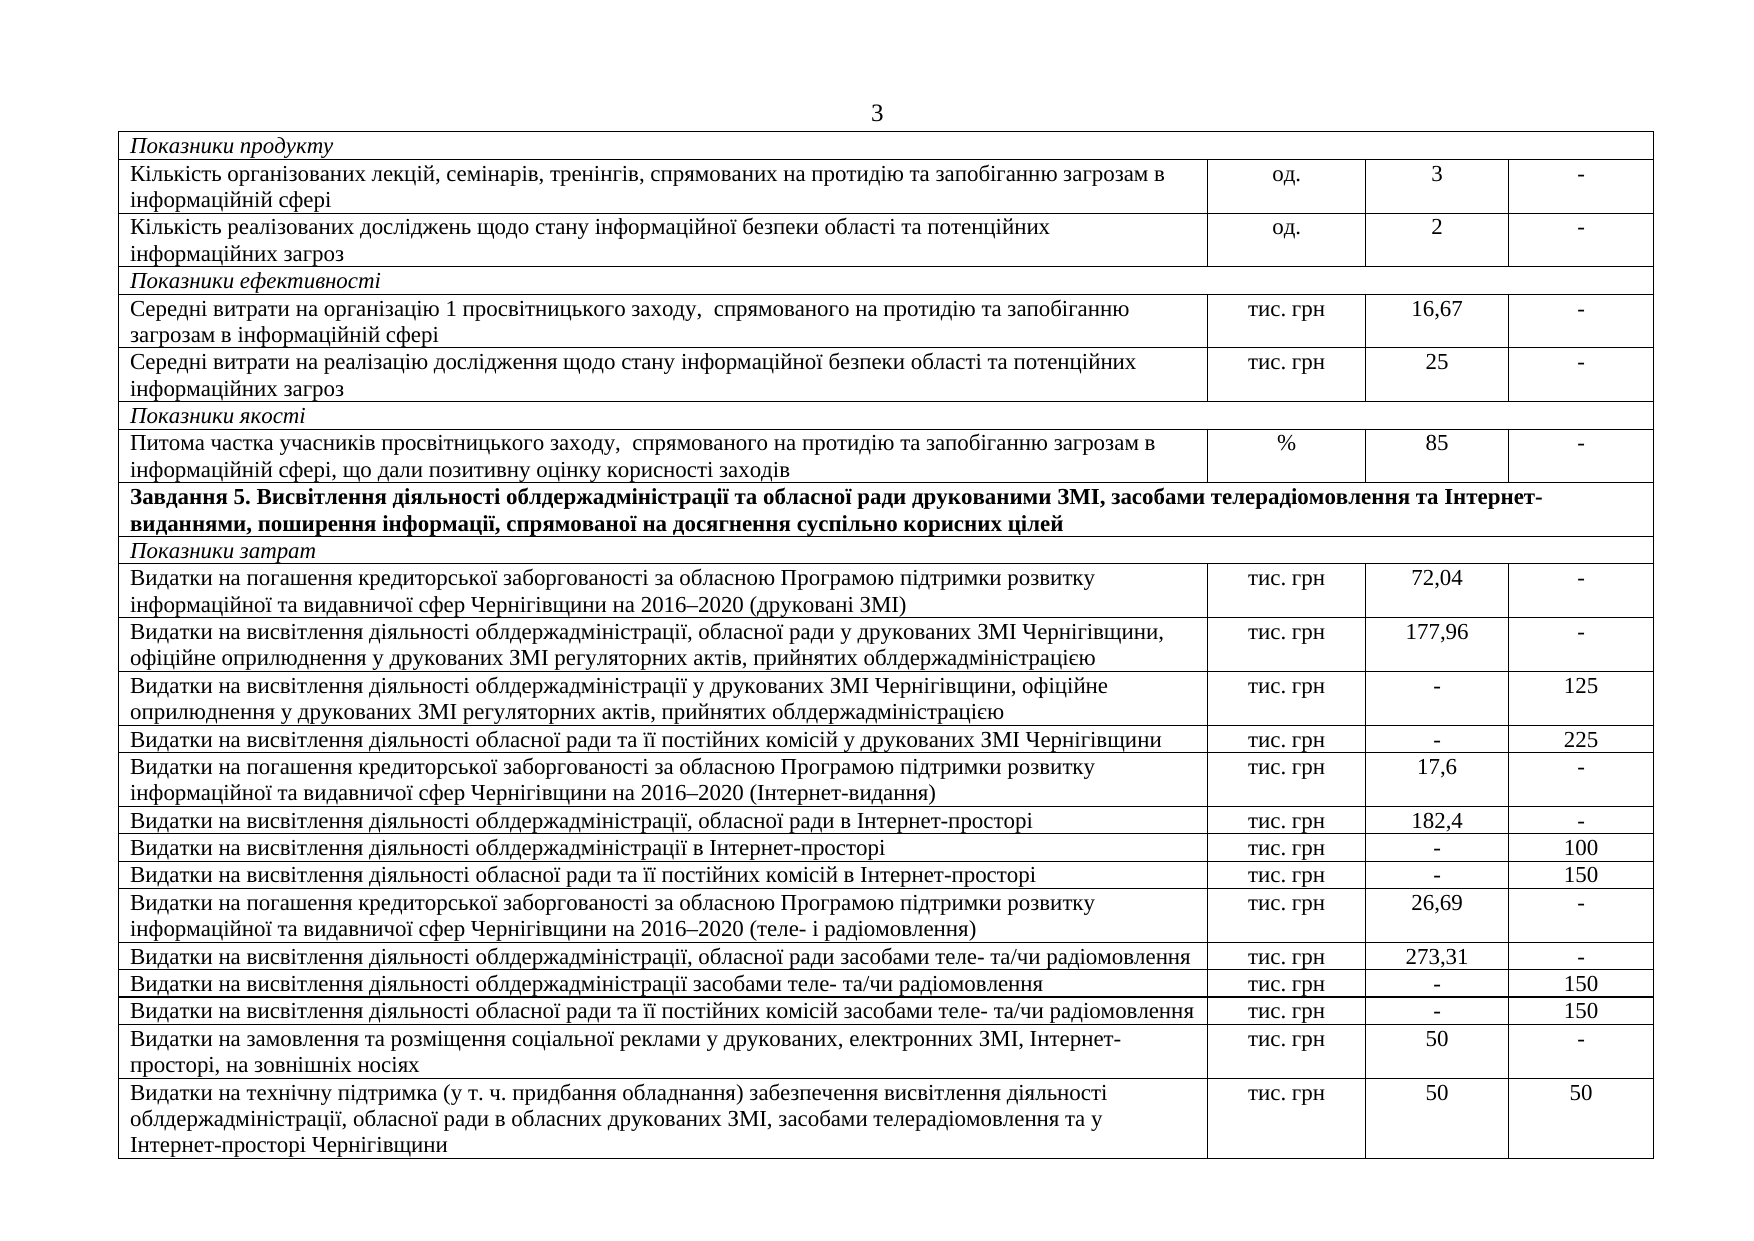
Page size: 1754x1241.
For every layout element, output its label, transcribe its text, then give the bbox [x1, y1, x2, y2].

table_cell Завдання 5. Висвітлення діяльності облдержадміністрації та обласної ради друкованими ЗМІ, засобами телерадіомовлення та Інтернет-виданнями, поширення інформації, спрямованої на досягнення суспільно корисних цілей [119, 483, 1653, 536]
table_cell 16,67 [1366, 295, 1508, 347]
table_cell 17,6 [1366, 753, 1508, 806]
table_cell Видатки на погашення кредиторської заборгованості за обласною Програмою підтримки розвитку інформаційної та видавничої сфер Чернігівщини на 2016–2020 (Інтернет-видання) [119, 753, 1207, 806]
table_cell тис. грн [1208, 295, 1365, 347]
table_cell Видатки на висвітлення діяльності облдержадміністрації, обласної ради у друкованих ЗМІ Чернігівщини, офіційне оприлюднення у друкованих ЗМІ регуляторних актів, прийнятих облдержадміністрацією [119, 618, 1207, 671]
table_cell - [1509, 214, 1653, 266]
table_cell - [1366, 862, 1508, 888]
table_cell 50 [1509, 1079, 1653, 1158]
table_cell - [1366, 834, 1508, 861]
table_cell тис. грн [1208, 348, 1365, 401]
table_cell 150 [1509, 862, 1653, 888]
table_cell 150 [1509, 998, 1653, 1024]
table_cell - [1509, 564, 1653, 617]
table_cell - [1509, 1025, 1653, 1078]
table_cell Видатки на висвітлення діяльності облдержадміністрації засобами теле- та/чи радіомовлення [119, 970, 1207, 996]
table_cell - [1509, 889, 1653, 942]
table_cell тис. грн [1208, 753, 1365, 806]
table_cell - [1509, 618, 1653, 671]
table_cell Питома частка учасників просвітницького заходу, спрямованого на протидію та запобіганню загрозам в інформаційній сфері, що дали позитивну оцінку корисності заходів [119, 430, 1207, 482]
table_cell Видатки на погашення кредиторської заборгованості за обласною Програмою підтримки розвитку інформаційної та видавничої сфер Чернігівщини на 2016–2020 (друковані ЗМІ) [119, 564, 1207, 617]
table_cell Видатки на висвітлення діяльності облдержадміністрації у друкованих ЗМІ Чернігівщини, офіційне оприлюднення у друкованих ЗМІ регуляторних актів, прийнятих облдержадміністрацією [119, 672, 1207, 724]
table_cell - [1509, 430, 1653, 482]
table_cell Видатки на висвітлення діяльності облдержадміністрації, обласної ради засобами теле- та/чи радіомовлення [119, 943, 1207, 969]
table_cell 125 [1509, 672, 1653, 724]
table_cell тис. грн [1208, 970, 1365, 996]
table_cell тис. грн [1208, 943, 1365, 969]
table_cell тис. грн [1208, 807, 1365, 833]
table_cell 50 [1366, 1025, 1508, 1078]
table_cell Видатки на погашення кредиторської заборгованості за обласною Програмою підтримки розвитку інформаційної та видавничої сфер Чернігівщини на 2016–2020 (теле- і радіомовлення) [119, 889, 1207, 942]
table_cell Показники затрат [119, 537, 1653, 563]
table_cell 25 [1366, 348, 1508, 401]
table_cell тис. грн [1208, 1025, 1365, 1078]
table_cell Видатки на замовлення та розміщення соціальної реклами у друкованих, електронних ЗМІ, Інтернет-просторі, на зовнішніх носіях [119, 1025, 1207, 1078]
table_cell тис. грн [1208, 564, 1365, 617]
table_cell Видатки на висвітлення діяльності обласної ради та її постійних комісій в Інтернет-просторі [119, 862, 1207, 888]
table_cell - [1509, 753, 1653, 806]
table_cell тис. грн [1208, 998, 1365, 1024]
table_cell - [1509, 160, 1653, 212]
table_cell 50 [1366, 1079, 1508, 1158]
table_cell 72,04 [1366, 564, 1508, 617]
table_cell 182,4 [1366, 807, 1508, 833]
table_cell Показники продукту [119, 132, 1653, 159]
table_cell 85 [1366, 430, 1508, 482]
table_cell 3 [1366, 160, 1508, 212]
table_cell - [1366, 726, 1508, 752]
table_cell - [1366, 672, 1508, 724]
table_cell Середні витрати на організацію 1 просвітницького заходу, спрямованого на протидію та запобіганню загрозам в інформаційній сфері [119, 295, 1207, 347]
table_cell 150 [1509, 970, 1653, 996]
table_cell 2 [1366, 214, 1508, 266]
table_cell 273,31 [1366, 943, 1508, 969]
table_cell Видатки на висвітлення діяльності облдержадміністрації в Інтернет-просторі [119, 834, 1207, 861]
table_cell тис. грн [1208, 726, 1365, 752]
table_cell 26,69 [1366, 889, 1508, 942]
table_cell 100 [1509, 834, 1653, 861]
table_cell тис. грн [1208, 889, 1365, 942]
table_cell Середні витрати на реалізацію дослідження щодо стану інформаційної безпеки області та потенційних інформаційних загроз [119, 348, 1207, 401]
table_cell тис. грн [1208, 862, 1365, 888]
table_cell од. [1208, 214, 1365, 266]
table_cell Видатки на технічну підтримка (у т. ч. придбання обладнання) забезпечення висвітлення діяльності облдержадміністрації, обласної ради в обласних друкованих ЗМІ, засобами телерадіомовлення та у Інтернет-просторі Чернігівщини [119, 1079, 1207, 1158]
table_cell тис. грн [1208, 1079, 1365, 1158]
table_cell Кількість реалізованих досліджень щодо стану інформаційної безпеки області та потенційних інформаційних загроз [119, 214, 1207, 266]
table_cell - [1509, 943, 1653, 969]
table_cell тис. грн [1208, 618, 1365, 671]
table_cell - [1509, 348, 1653, 401]
table_cell % [1208, 430, 1365, 482]
table_cell - [1366, 998, 1508, 1024]
table_cell 225 [1509, 726, 1653, 752]
table_cell - [1366, 970, 1508, 996]
table_cell Видатки на висвітлення діяльності обласної ради та її постійних комісій засобами теле- та/чи радіомовлення [119, 998, 1207, 1024]
table_cell Видатки на висвітлення діяльності обласної ради та її постійних комісій у друкованих ЗМІ Чернігівщини [119, 726, 1207, 752]
table_cell Кількість організованих лекцій, семінарів, тренінгів, спрямованих на протидію та запобіганню загрозам в інформаційній сфері [119, 160, 1207, 212]
table_cell Показники ефективності [119, 267, 1653, 293]
table_cell 177,96 [1366, 618, 1508, 671]
table_cell тис. грн [1208, 834, 1365, 861]
table_cell - [1509, 807, 1653, 833]
table_cell Видатки на висвітлення діяльності облдержадміністрації, обласної ради в Інтернет-просторі [119, 807, 1207, 833]
table_cell - [1509, 295, 1653, 347]
table_cell од. [1208, 160, 1365, 212]
table_cell Показники якості [119, 402, 1653, 428]
table_cell тис. грн [1208, 672, 1365, 724]
